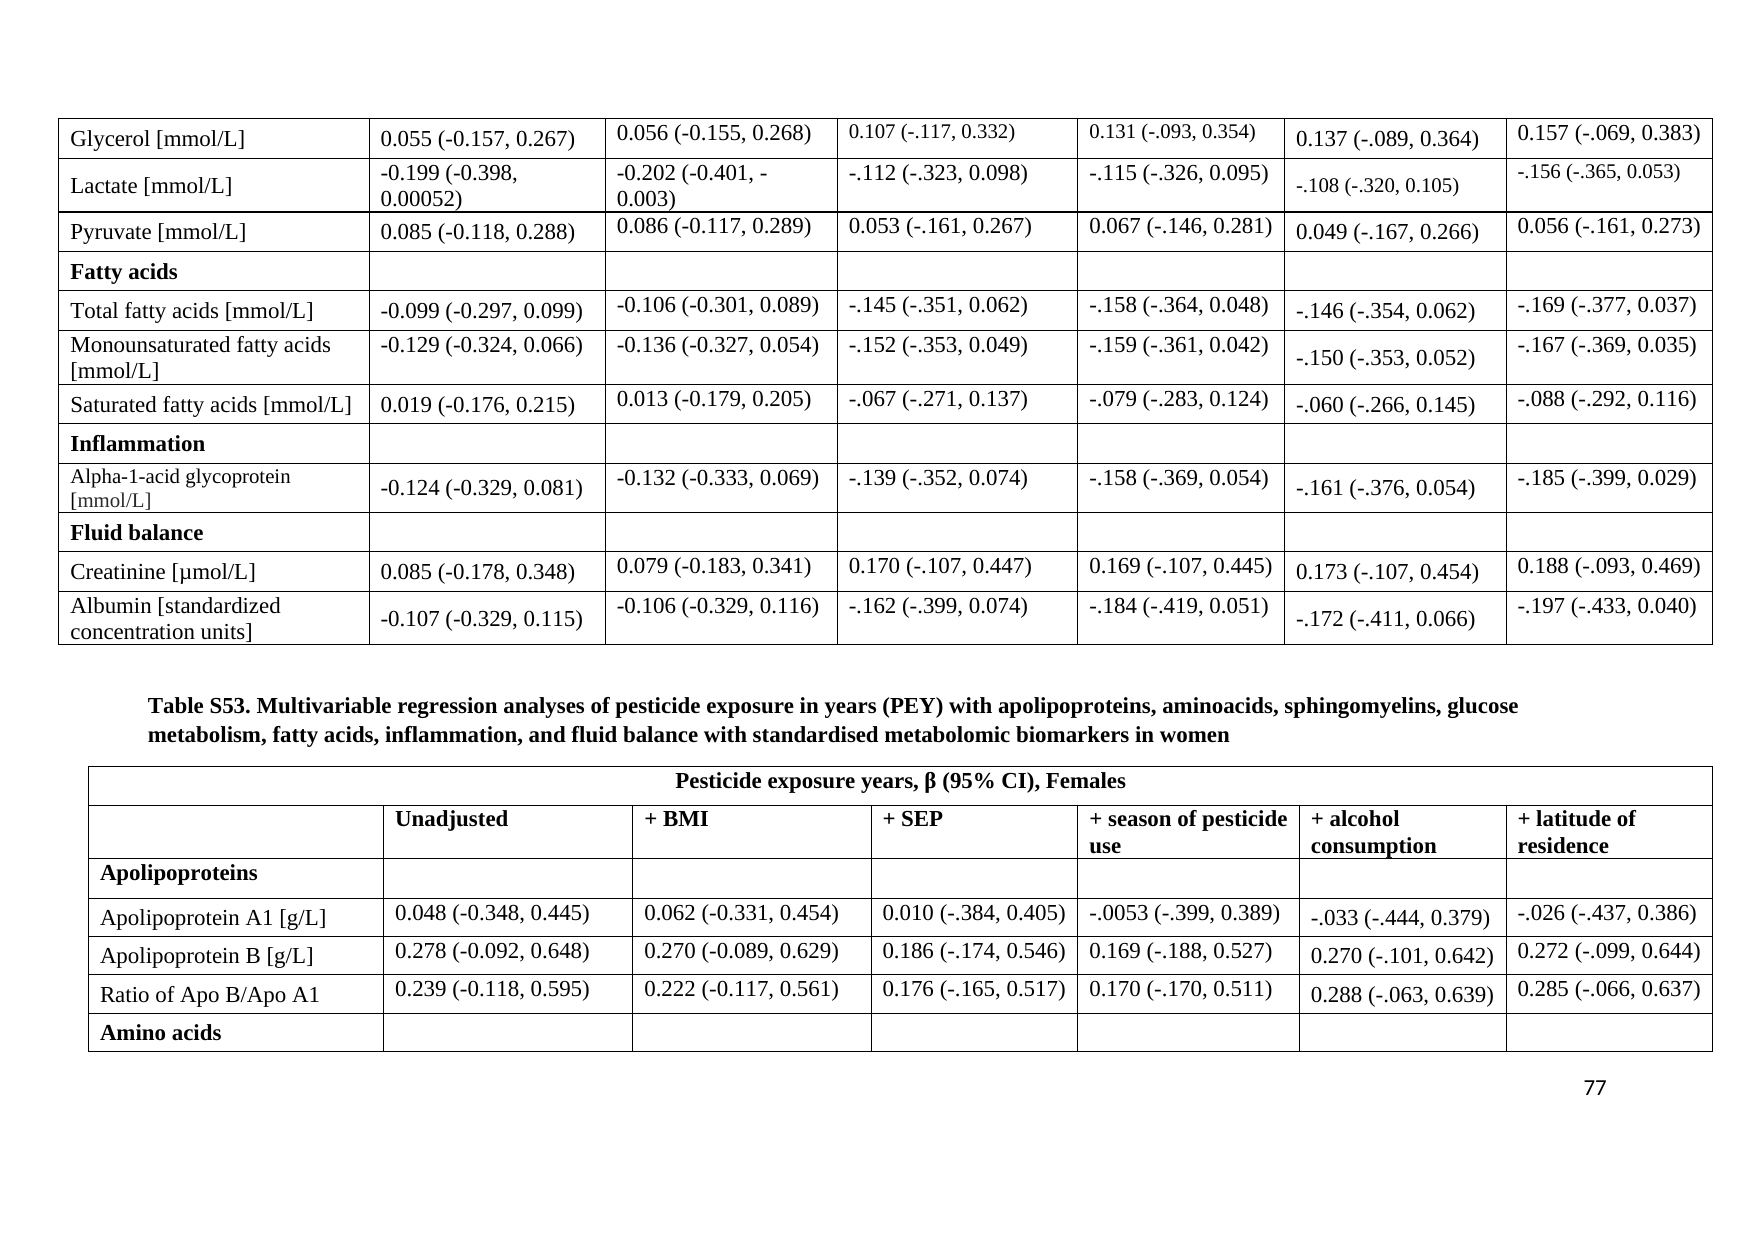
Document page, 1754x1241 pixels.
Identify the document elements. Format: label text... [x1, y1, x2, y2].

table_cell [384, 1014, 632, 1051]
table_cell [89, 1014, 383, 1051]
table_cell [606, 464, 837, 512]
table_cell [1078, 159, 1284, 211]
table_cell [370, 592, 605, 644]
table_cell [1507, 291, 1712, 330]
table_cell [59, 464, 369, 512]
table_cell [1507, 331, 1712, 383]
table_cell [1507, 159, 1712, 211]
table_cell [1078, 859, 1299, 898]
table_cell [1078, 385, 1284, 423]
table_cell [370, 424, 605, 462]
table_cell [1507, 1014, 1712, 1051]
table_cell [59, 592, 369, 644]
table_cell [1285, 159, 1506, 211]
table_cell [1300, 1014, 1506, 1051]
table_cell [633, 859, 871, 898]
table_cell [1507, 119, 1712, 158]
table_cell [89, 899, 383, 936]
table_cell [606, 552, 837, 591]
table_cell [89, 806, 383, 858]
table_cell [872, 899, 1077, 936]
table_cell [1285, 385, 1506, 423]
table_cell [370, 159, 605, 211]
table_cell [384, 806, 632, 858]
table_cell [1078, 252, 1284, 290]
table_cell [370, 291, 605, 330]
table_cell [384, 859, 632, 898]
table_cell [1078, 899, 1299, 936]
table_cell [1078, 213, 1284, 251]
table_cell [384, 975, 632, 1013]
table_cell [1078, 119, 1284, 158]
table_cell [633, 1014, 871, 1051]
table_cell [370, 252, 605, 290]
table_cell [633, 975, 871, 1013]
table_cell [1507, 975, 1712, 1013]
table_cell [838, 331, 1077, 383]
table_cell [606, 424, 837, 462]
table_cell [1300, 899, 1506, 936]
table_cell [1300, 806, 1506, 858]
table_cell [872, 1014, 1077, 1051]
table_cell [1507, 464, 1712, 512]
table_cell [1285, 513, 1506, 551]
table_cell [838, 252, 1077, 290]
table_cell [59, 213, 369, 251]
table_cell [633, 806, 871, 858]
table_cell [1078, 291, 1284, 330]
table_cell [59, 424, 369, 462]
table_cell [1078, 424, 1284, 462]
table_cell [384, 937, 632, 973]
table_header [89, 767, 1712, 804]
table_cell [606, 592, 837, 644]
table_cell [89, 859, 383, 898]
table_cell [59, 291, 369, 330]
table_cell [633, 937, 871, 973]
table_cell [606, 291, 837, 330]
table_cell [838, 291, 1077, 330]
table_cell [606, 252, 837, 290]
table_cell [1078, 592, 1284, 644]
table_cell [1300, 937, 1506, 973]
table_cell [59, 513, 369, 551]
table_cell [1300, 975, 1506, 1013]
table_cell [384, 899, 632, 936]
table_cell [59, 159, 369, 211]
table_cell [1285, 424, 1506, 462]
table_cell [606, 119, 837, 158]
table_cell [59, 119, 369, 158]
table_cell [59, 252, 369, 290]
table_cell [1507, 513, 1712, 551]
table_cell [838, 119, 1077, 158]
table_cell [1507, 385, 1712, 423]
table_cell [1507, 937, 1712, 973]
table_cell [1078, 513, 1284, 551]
text Table S53. Multivariable regression analyses of pesticide exposure in years (PEY) with apolipoproteins, aminoacids, sphingomyelins, glucose metabolism, fatty acids, inflammation, and fluid balance with standardised metabolomic biomarkers in women [148, 692, 1606, 747]
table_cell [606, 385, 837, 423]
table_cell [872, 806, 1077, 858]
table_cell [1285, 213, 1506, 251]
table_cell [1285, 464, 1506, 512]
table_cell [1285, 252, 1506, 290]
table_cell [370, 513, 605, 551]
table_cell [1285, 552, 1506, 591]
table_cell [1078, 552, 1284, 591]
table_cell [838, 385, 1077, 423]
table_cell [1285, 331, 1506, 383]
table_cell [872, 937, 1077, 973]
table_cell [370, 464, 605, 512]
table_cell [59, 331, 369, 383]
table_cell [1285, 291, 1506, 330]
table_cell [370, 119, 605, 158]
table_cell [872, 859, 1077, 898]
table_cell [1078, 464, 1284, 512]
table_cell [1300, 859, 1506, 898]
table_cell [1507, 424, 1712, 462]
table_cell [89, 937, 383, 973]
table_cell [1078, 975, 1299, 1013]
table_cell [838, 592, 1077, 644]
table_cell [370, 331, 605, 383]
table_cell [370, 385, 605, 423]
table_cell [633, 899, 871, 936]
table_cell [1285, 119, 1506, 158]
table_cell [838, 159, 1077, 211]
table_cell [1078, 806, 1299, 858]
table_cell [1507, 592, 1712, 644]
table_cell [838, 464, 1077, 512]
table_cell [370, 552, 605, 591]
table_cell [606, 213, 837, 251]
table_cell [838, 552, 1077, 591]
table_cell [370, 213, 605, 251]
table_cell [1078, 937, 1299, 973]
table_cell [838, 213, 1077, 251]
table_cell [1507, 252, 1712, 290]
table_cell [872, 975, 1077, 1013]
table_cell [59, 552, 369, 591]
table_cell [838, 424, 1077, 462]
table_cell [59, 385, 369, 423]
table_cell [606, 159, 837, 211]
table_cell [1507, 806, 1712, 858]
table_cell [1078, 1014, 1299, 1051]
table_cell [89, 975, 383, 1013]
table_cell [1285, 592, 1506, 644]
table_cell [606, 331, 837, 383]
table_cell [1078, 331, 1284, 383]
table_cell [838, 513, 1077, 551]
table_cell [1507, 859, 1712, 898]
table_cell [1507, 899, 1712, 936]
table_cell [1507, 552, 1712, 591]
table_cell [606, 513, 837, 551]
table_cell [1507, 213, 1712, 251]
